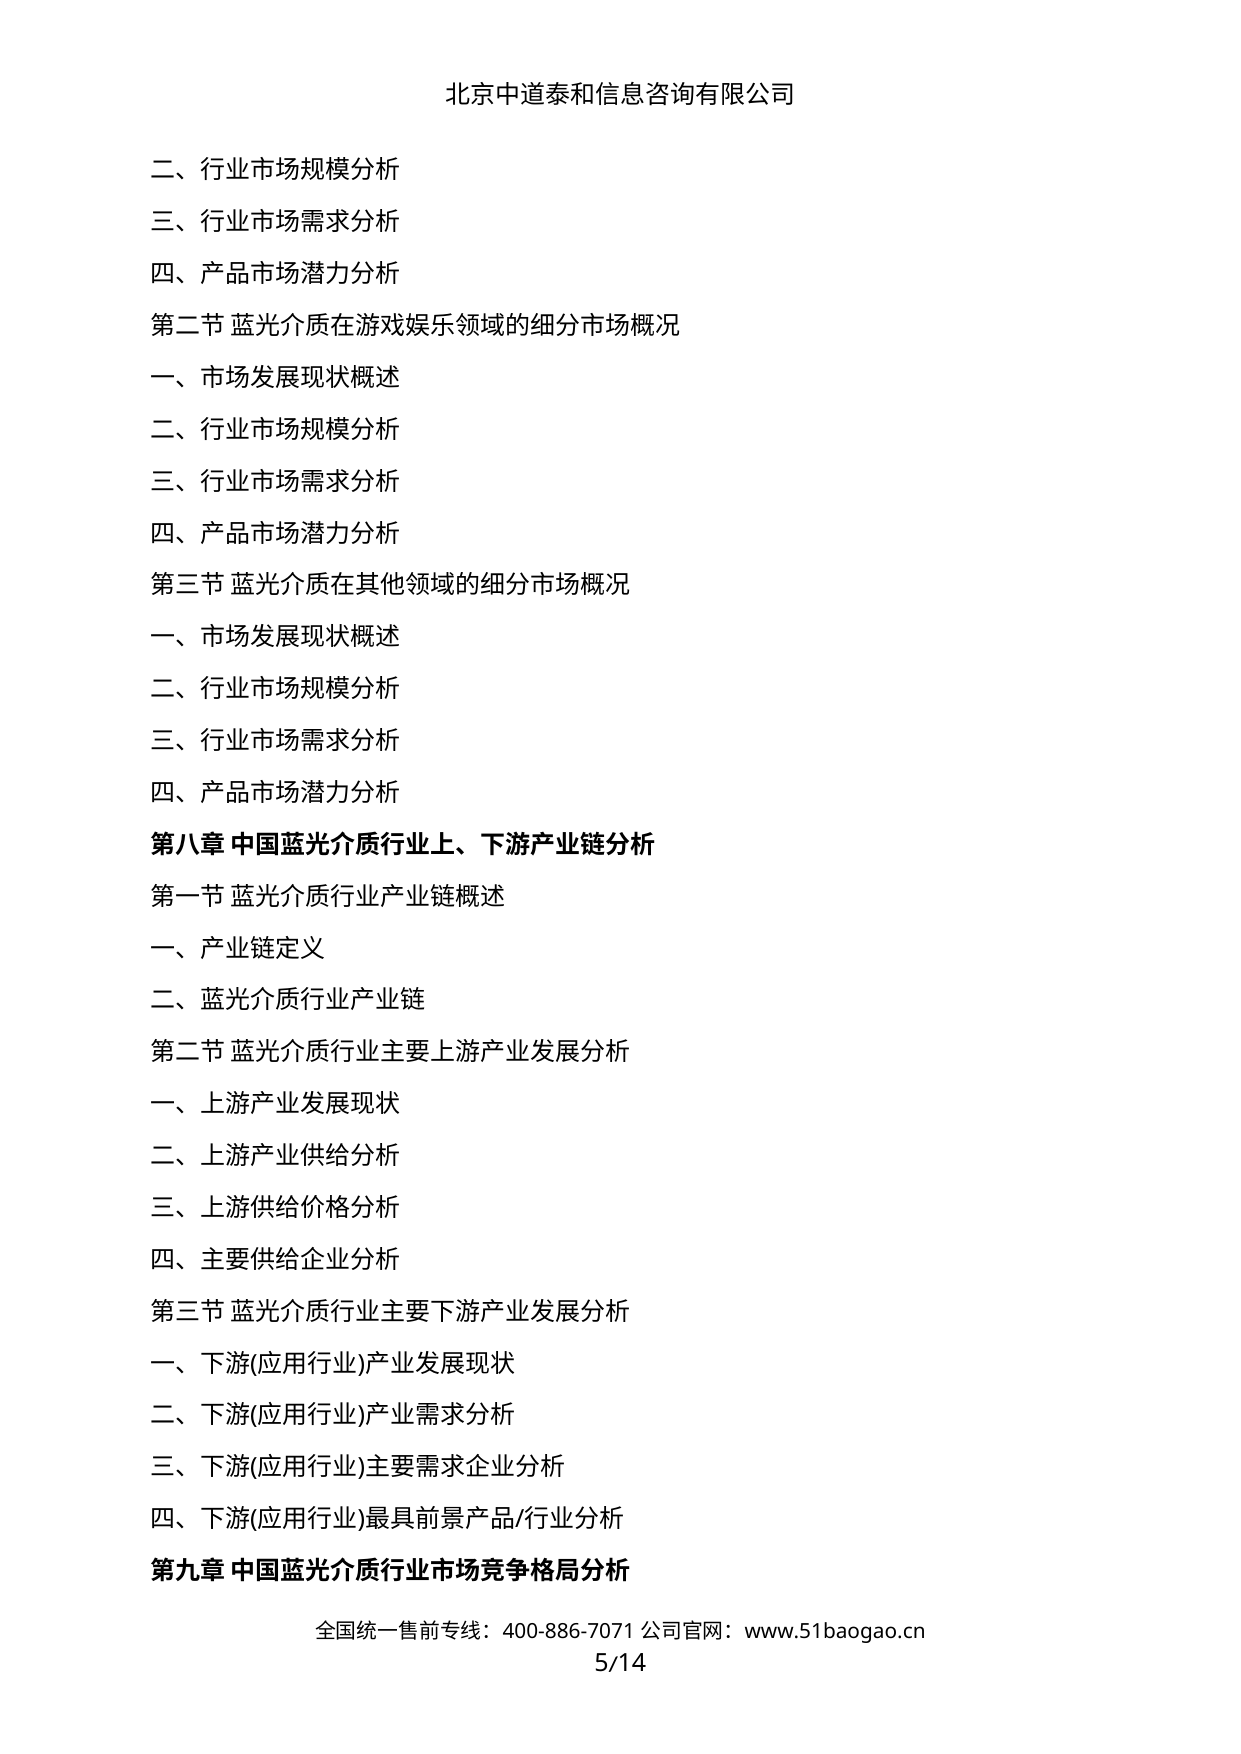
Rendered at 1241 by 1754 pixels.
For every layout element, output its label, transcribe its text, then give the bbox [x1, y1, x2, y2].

text 二、行业市场规模分析 [150, 669, 1090, 705]
text 四、下游(应用行业)最具前景产品/行业分析 [150, 1499, 1090, 1535]
text 一、上游产业发展现状 [150, 1084, 1090, 1120]
text 第三节 蓝光介质在其他领域的细分市场概况 [150, 565, 1090, 601]
text 第一节 蓝光介质行业产业链概述 [150, 876, 1090, 912]
text 三、下游(应用行业)主要需求企业分析 [150, 1447, 1090, 1483]
text 四、产品市场潜力分析 [150, 772, 1090, 809]
text 第九章 中国蓝光介质行业市场竞争格局分析 [150, 1551, 1090, 1587]
text 一、下游(应用行业)产业发展现状 [150, 1343, 1090, 1379]
text 一、市场发展现状概述 [150, 357, 1090, 394]
text 四、主要供给企业分析 [150, 1239, 1090, 1276]
text 一、产业链定义 [150, 928, 1090, 964]
text 二、下游(应用行业)产业需求分析 [150, 1395, 1090, 1431]
text 三、行业市场需求分析 [150, 461, 1090, 497]
text 四、产品市场潜力分析 [150, 254, 1090, 290]
text 第二节 蓝光介质行业主要上游产业发展分析 [150, 1032, 1090, 1068]
text 四、产品市场潜力分析 [150, 513, 1090, 549]
text 第三节 蓝光介质行业主要下游产业发展分析 [150, 1291, 1090, 1327]
text 二、蓝光介质行业产业链 [150, 980, 1090, 1016]
text 三、上游供给价格分析 [150, 1187, 1090, 1224]
text 三、行业市场需求分析 [150, 202, 1090, 238]
text 三、行业市场需求分析 [150, 721, 1090, 757]
text 第二节 蓝光介质在游戏娱乐领域的细分市场概况 [150, 306, 1090, 342]
text 一、市场发展现状概述 [150, 617, 1090, 653]
text 二、上游产业供给分析 [150, 1136, 1090, 1172]
text 二、行业市场规模分析 [150, 150, 1090, 186]
text 二、行业市场规模分析 [150, 409, 1090, 446]
text 第八章 中国蓝光介质行业上、下游产业链分析 [150, 824, 1090, 861]
